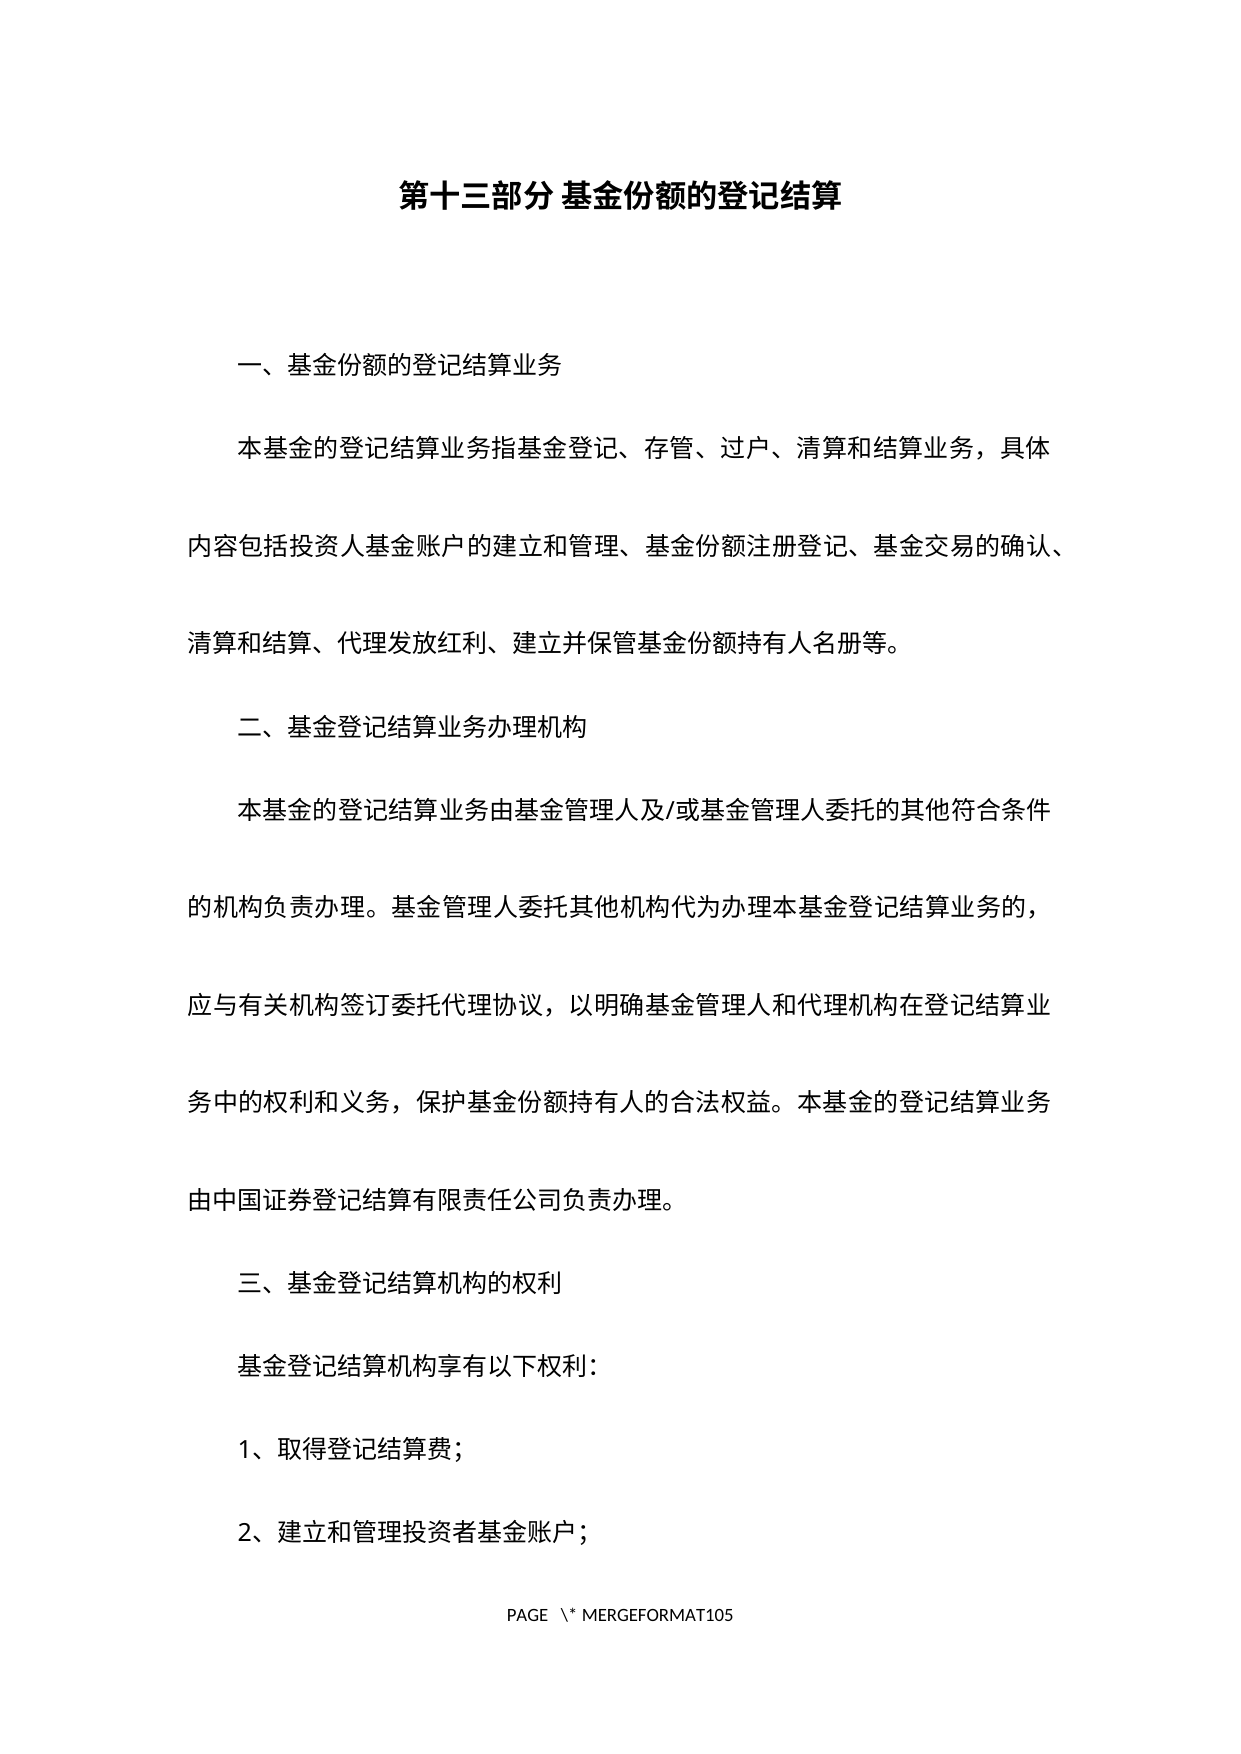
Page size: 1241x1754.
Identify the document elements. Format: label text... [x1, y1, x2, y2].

text 二、基金登记结算业务办理机构 [187, 693, 1053, 758]
text 三、基金登记结算机构的权利 [187, 1249, 1053, 1314]
text 一、基金份额的登记结算业务 [187, 331, 1053, 396]
text 2、建立和管理投资者基金账户； [187, 1498, 1053, 1563]
text 本基金的登记结算业务指基金登记、存管、过户、清算和结算业务，具体内容包括投资人基金账户的建立和管理、基金份额注册登记、基金交易的确认、清算和结算、代理发放红利、建立并保管基金份额持有人名册等。 [187, 414, 1053, 674]
text 本基金的登记结算业务由基金管理人及/或基金管理人委托的其他符合条件的机构负责办理。基金管理人委托其他机构代为办理本基金登记结算业务的，应与有关机构签订委托代理协议，以明确基金管理人和代理机构在登记结算业务中的权利和义务，保护基金份额持有人的合法权益。本基金的登记结算业务由中国证券登记结算有限责任公司负责办理。 [187, 776, 1053, 1231]
text 1、取得登记结算费； [187, 1415, 1053, 1480]
text 基金登记结算机构享有以下权利： [187, 1332, 1053, 1397]
text 第十三部分 基金份额的登记结算 [187, 162, 1053, 227]
